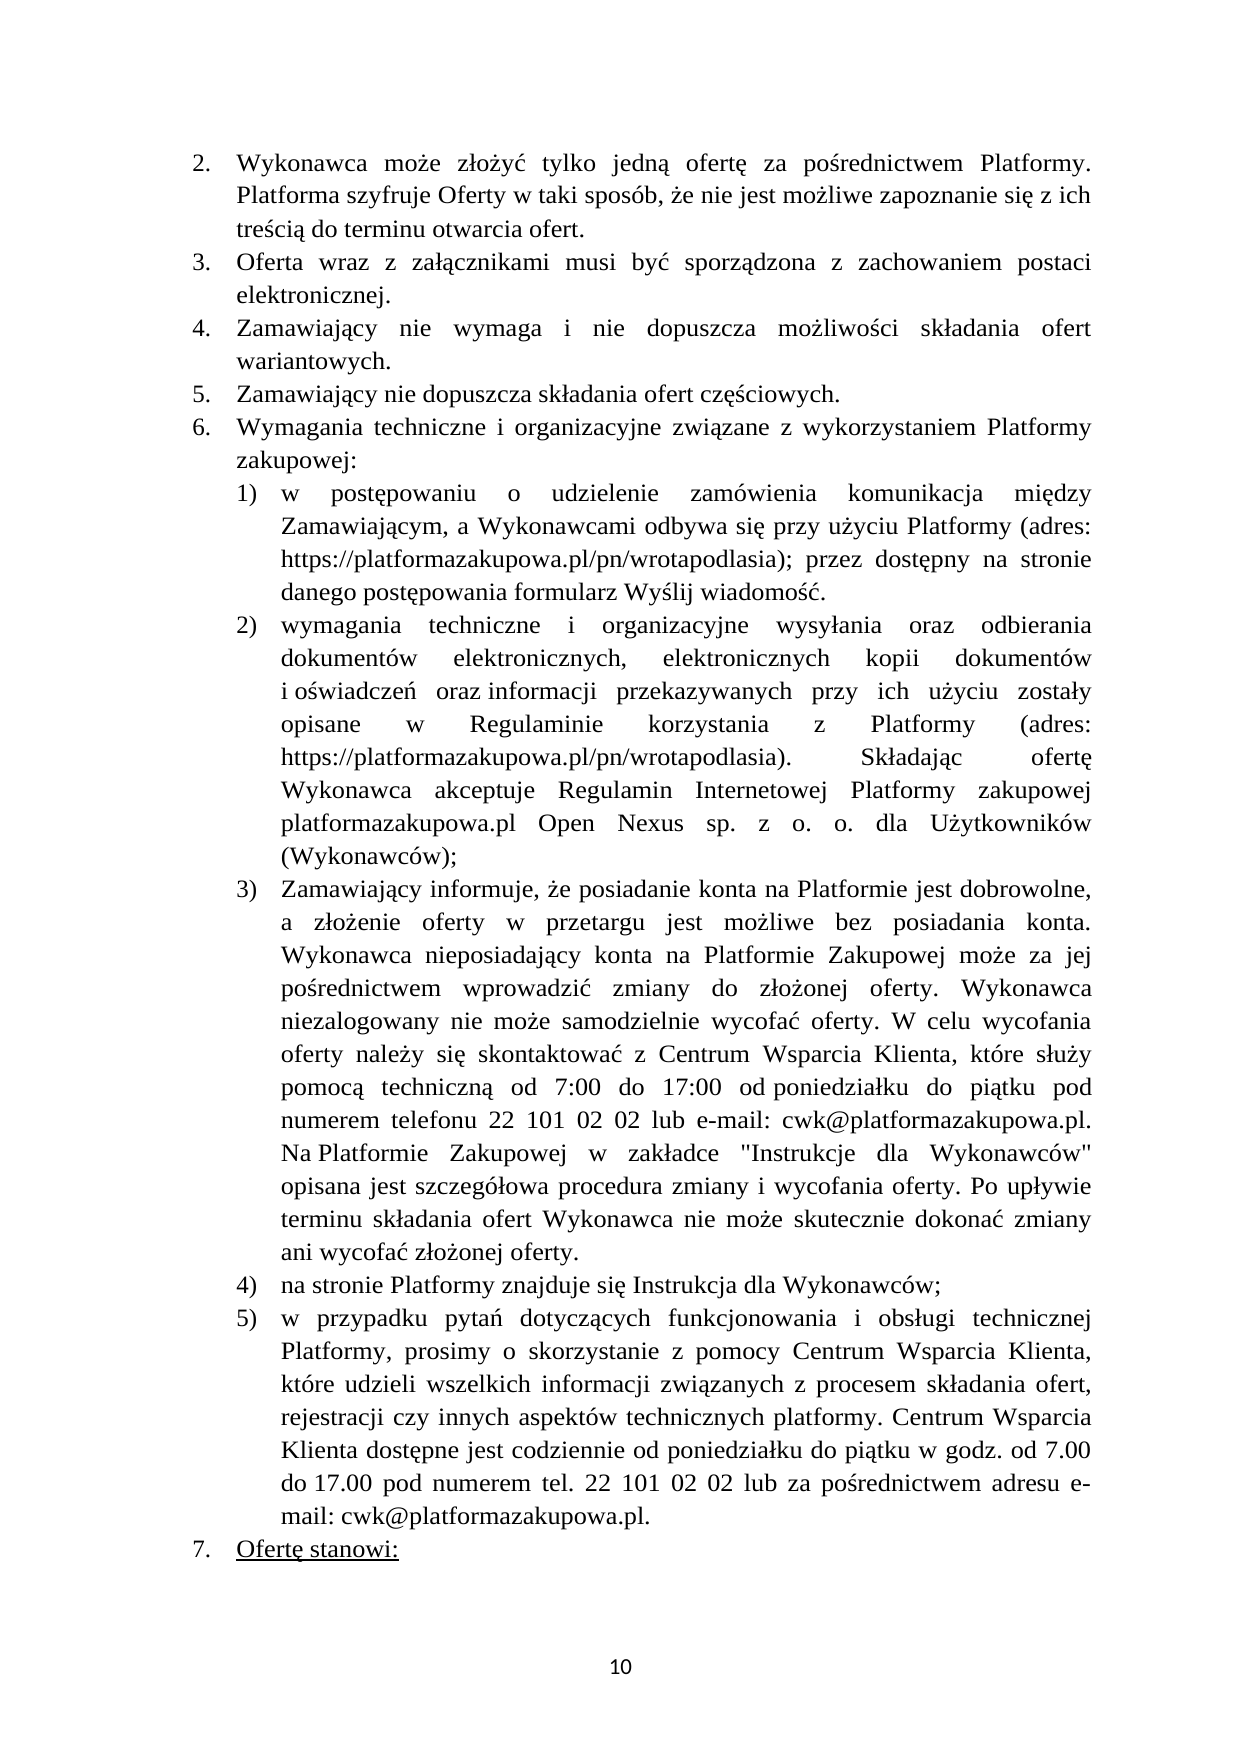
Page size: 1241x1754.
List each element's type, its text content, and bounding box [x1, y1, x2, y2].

list Zamawiający nie wymaga i nie dopuszcza możliwości składania ofert wariantowych. [192, 313, 1093, 374]
list w przypadku pytań dotyczących funkcjonowania i obsługi technicznej Platformy, prosimy o skorzystanie z pomocy Centrum Wsparcia Klienta, które udzieli wszelkich informacji związanych z procesem składania ofert, rejestracji czy innych aspektów technicznych platformy. Centrum Wsparcia Klienta dostępne jest codziennie od poniedziałku do piątku w godz. od 7.00 do 17.00 pod numerem tel. 22 101 02 02 lub za pośrednictwem adresu e-mail: cwk@platformazakupowa.pl. [236, 1303, 1093, 1530]
list Oferta wraz z załącznikami musi być sporządzona z zachowaniem postaci elektronicznej. [192, 247, 1093, 308]
list Zamawiający nie dopuszcza składania ofert częściowych. [192, 379, 1093, 407]
list w postępowaniu o udzielenie zamówienia komunikacja między Zamawiającym, a Wykonawcami odbywa się przy użyciu Platformy (adres: https://platformazakupowa.pl/pn/wrotapodlasia); przez dostępny na stronie danego postępowania formularz Wyślij wiadomość. [236, 478, 1093, 606]
list Ofertę stanowi: [192, 1534, 1078, 1563]
list Zamawiający informuje, że posiadanie konta na Platformie jest dobrowolne, a złożenie oferty w przetargu jest możliwe bez posiadania konta. Wykonawca nieposiadający konta na Platformie Zakupowej może za jej pośrednictwem wprowadzić zmiany do złożonej oferty. Wykonawca niezalogowany nie może samodzielnie wycofać oferty. W celu wycofania oferty należy się skontaktować z Centrum Wsparcia Klienta, które służy pomocą techniczną od 7:00 do 17:00 od poniedziałku do piątku pod numerem telefonu 22 101 02 02 lub e-mail: cwk@platformazakupowa.pl. Na Platformie Zakupowej w zakładce "Instrukcje dla Wykonawców" opisana jest szczegółowa procedura zmiany i wycofania oferty. Po upływie terminu składania ofert Wykonawca nie może skutecznie dokonać zmiany ani wycofać złożonej oferty. [236, 874, 1093, 1266]
list wymagania techniczne i organizacyjne wysyłania oraz odbierania dokumentów elektronicznych, elektronicznych kopii dokumentów i oświadczeń oraz informacji przekazywanych przy ich użyciu zostały opisane w Regulaminie korzystania z Platformy (adres: https://platformazakupowa.pl/pn/wrotapodlasia). Składając ofertę Wykonawca akceptuje Regulamin Internetowej Platformy zakupowej platformazakupowa.pl Open Nexus sp. z o. o. dla Użytkowników (Wykonawców); [236, 610, 1093, 870]
list Wykonawca może złożyć tylko jedną ofertę za pośrednictwem Platformy. Platforma szyfruje Oferty w taki sposób, że nie jest możliwe zapoznanie się z ich treścią do terminu otwarcia ofert. [192, 148, 1093, 242]
list na stronie Platformy znajduje się Instrukcja dla Wykonawców; [236, 1270, 1093, 1299]
list Wymagania techniczne i organizacyjne związane z wykorzystaniem Platformy zakupowej: [192, 412, 1093, 473]
